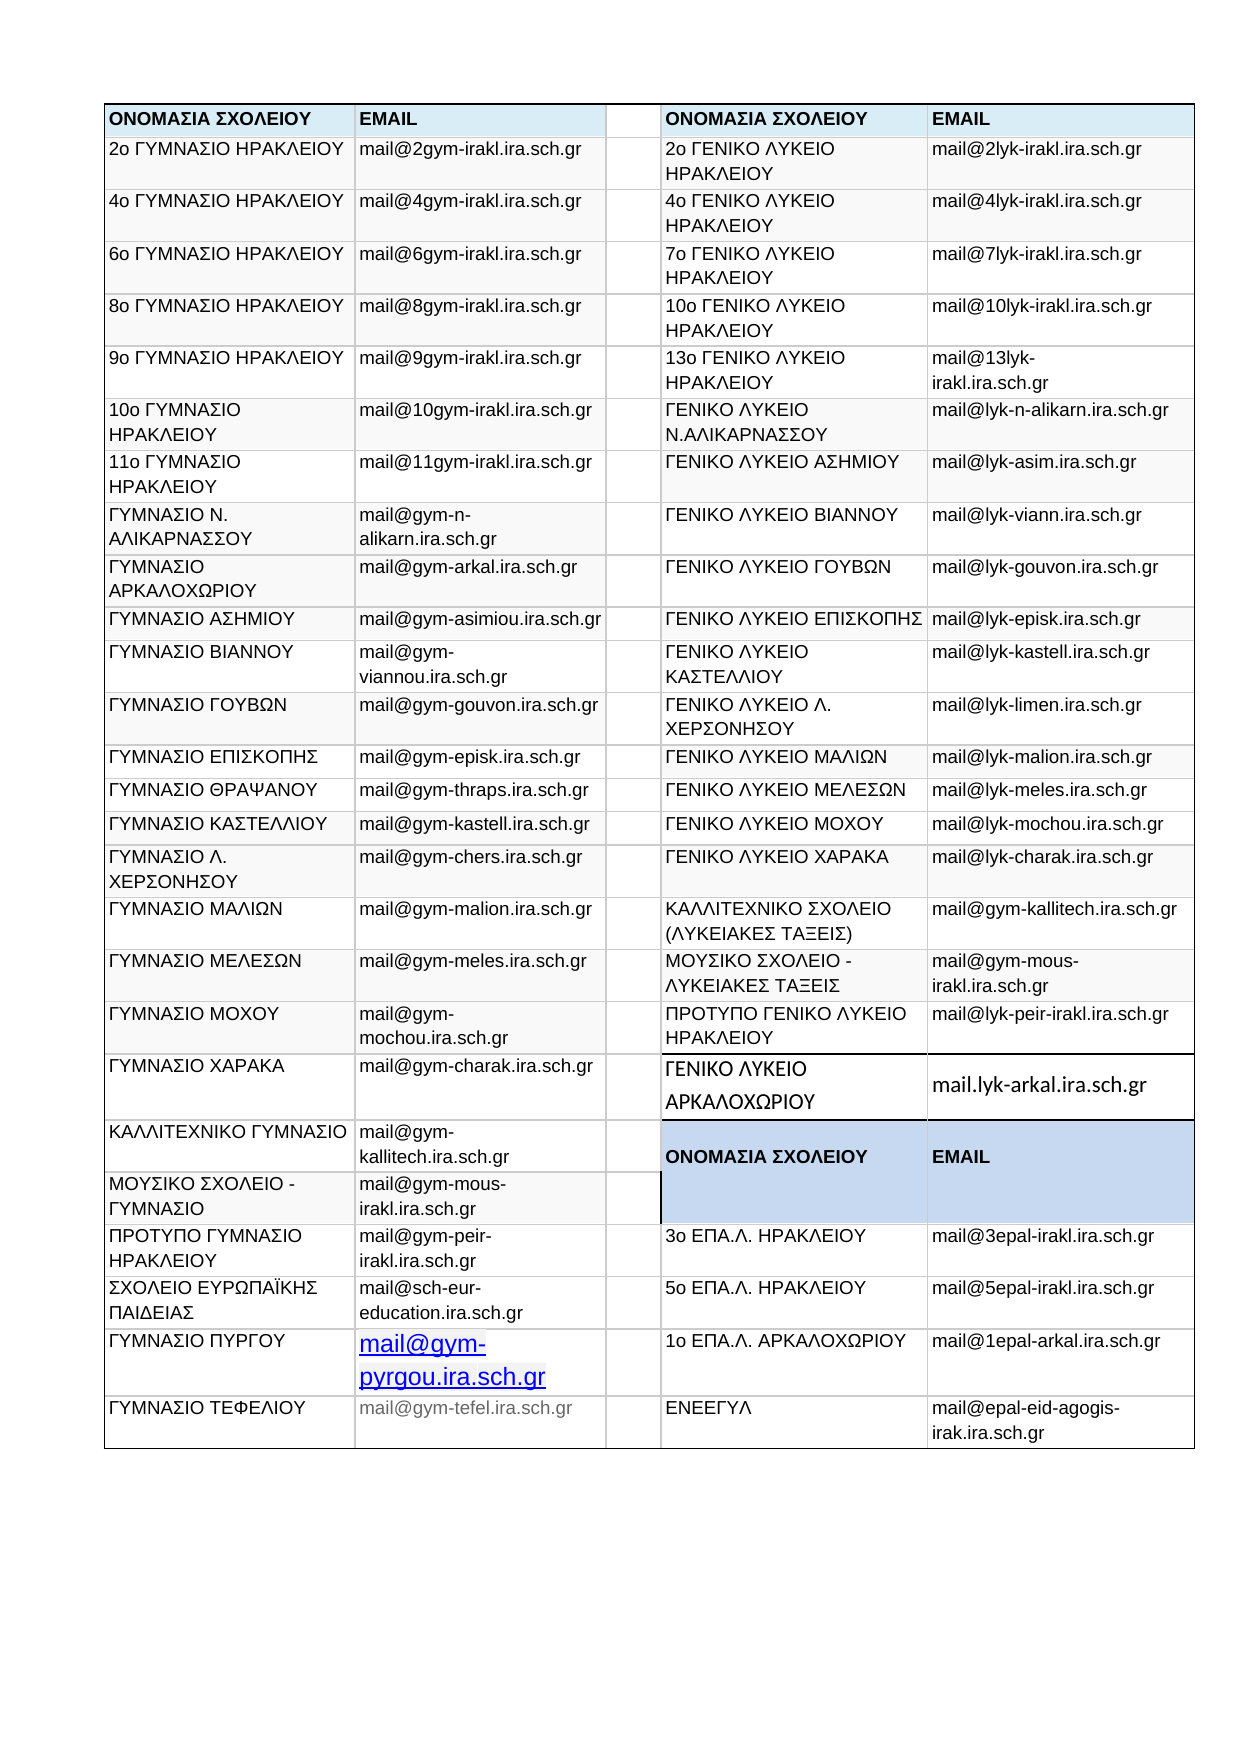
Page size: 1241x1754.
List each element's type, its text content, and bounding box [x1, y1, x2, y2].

table_cell mail@1epal-arkal.ira.sch.gr [928, 1330, 1194, 1395]
table_cell mail@gym-pyrgou.ira.sch.gr [356, 1330, 605, 1395]
table_cell ΟΝΟΜΑΣΙΑ ΣΧΟΛΕΙΟΥ [662, 1121, 927, 1223]
table_cell mail@9gym-irakl.ira.sch.gr [356, 347, 605, 397]
table_cell mail@10lyk-irakl.ira.sch.gr [928, 295, 1194, 345]
table_cell ΣΧΟΛΕΙΟ ΕΥΡΩΠΑΪΚΗΣ ΠΑΙΔΕΙΑΣ [105, 1277, 354, 1328]
table_cell ΕΝΕΕΓΥΛ [662, 1397, 927, 1448]
table_cell [607, 1121, 660, 1171]
table_cell ΓΕΝΙΚΟ ΛΥΚΕΙΟ ΕΠΙΣΚΟΠΗΣ [662, 608, 927, 639]
table_cell 2ο ΓΥΜΝΑΣΙΟ ΗΡΑΚΛΕΙΟΥ [105, 138, 354, 189]
table_cell mail@11gym-irakl.ira.sch.gr [356, 451, 605, 502]
table_cell [607, 693, 660, 744]
table_cell mail@lyk-mochou.ira.sch.gr [928, 812, 1194, 844]
table_cell [607, 898, 660, 949]
table_cell [607, 950, 660, 1001]
table_cell mail@lyk-viann.ira.sch.gr [928, 503, 1194, 554]
table_cell [607, 190, 660, 241]
table_cell mail@gym-thraps.ira.sch.gr [356, 779, 605, 811]
table_cell 4ο ΓΥΜΝΑΣΙΟ ΗΡΑΚΛΕΙΟΥ [105, 190, 354, 241]
table_cell 13ο ΓΕΝΙΚΟ ΛΥΚΕΙΟ ΗΡΑΚΛΕΙΟΥ [662, 347, 927, 397]
table_cell [607, 846, 660, 896]
table_cell 10ο ΓΥΜΝΑΣΙΟ ΗΡΑΚΛΕΙΟΥ [105, 399, 354, 449]
table_cell mail@gym-episk.ira.sch.gr [356, 746, 605, 777]
table_cell ΓΥΜΝΑΣΙΟ ΑΣΗΜΙΟΥ [105, 608, 354, 639]
table_cell [607, 641, 660, 692]
table_cell [607, 556, 660, 606]
table_cell 6ο ΓΥΜΝΑΣΙΟ ΗΡΑΚΛΕΙΟΥ [105, 242, 354, 293]
table_cell ΓΥΜΝΑΣΙΟ ΜΕΛΕΣΩΝ [105, 950, 354, 1001]
table_cell [607, 1277, 660, 1328]
table_cell ΓΥΜΝΑΣΙΟ Ν. ΑΛΙΚΑΡΝΑΣΣΟΥ [105, 503, 354, 554]
table_cell [607, 812, 660, 844]
table_header ΟΝΟΜΑΣΙΑ ΣΧΟΛΕΙΟΥ [662, 105, 927, 136]
table_cell mail@lyk-peir-irakl.ira.sch.gr [928, 1002, 1194, 1053]
table_cell 8ο ΓΥΜΝΑΣΙΟ ΗΡΑΚΛΕΙΟΥ [105, 295, 354, 345]
table_header ΟΝΟΜΑΣΙΑ ΣΧΟΛΕΙΟΥ [105, 105, 354, 136]
table_cell mail@13lyk-irakl.ira.sch.gr [928, 347, 1194, 397]
table_cell ΓΥΜΝΑΣΙΟ ΜΟΧΟΥ [105, 1002, 354, 1053]
table_cell mail@gym-kallitech.ira.sch.gr [928, 898, 1194, 949]
table_cell ΓΕΝΙΚΟ ΛΥΚΕΙΟ ΑΣΗΜΙΟΥ [662, 451, 927, 502]
table_cell ΓΕΝΙΚΟ ΛΥΚΕΙΟ Ν.ΑΛΙΚΑΡΝΑΣΣΟΥ [662, 399, 927, 449]
table_cell ΠΡΟΤΥΠΟ ΓΥΜΝΑΣΙΟ ΗΡΑΚΛΕΙΟΥ [105, 1225, 354, 1276]
table_cell ΓΕΝΙΚΟ ΛΥΚΕΙΟ ΚΑΣΤΕΛΛΙΟΥ [662, 641, 927, 692]
table_cell ΓΥΜΝΑΣΙΟ ΠΥΡΓΟΥ [105, 1330, 354, 1395]
table_cell mail@lyk-malion.ira.sch.gr [928, 746, 1194, 777]
table_cell [607, 138, 660, 189]
table_cell [607, 1173, 660, 1223]
table_cell mail@gym-gouvon.ira.sch.gr [356, 693, 605, 744]
table_cell EMAIL [928, 1121, 1194, 1223]
table_cell [607, 1330, 660, 1395]
table_cell ΓΥΜΝΑΣΙΟ ΕΠΙΣΚΟΠΗΣ [105, 746, 354, 777]
table_cell mail@gym-kastell.ira.sch.gr [356, 812, 605, 844]
table_cell ΓΥΜΝΑΣΙΟ Λ. ΧΕΡΣΟΝΗΣΟΥ [105, 846, 354, 896]
table_cell 9ο ΓΥΜΝΑΣΙΟ ΗΡΑΚΛΕΙΟΥ [105, 347, 354, 397]
table_cell mail@gym-kallitech.ira.sch.gr [356, 1121, 605, 1171]
table_cell mail@gym-charak.ira.sch.gr [356, 1055, 605, 1119]
table_cell [607, 451, 660, 502]
table_header EMAIL [928, 105, 1194, 136]
table_cell ΓΥΜΝΑΣΙΟ ΑΡΚΑΛΟΧΩΡΙΟΥ [105, 556, 354, 606]
table_cell mail@sch-eur-education.ira.sch.gr [356, 1277, 605, 1328]
table_cell [607, 1397, 660, 1448]
table_cell ΚΑΛΛΙΤΕΧΝΙΚΟ ΓΥΜΝΑΣΙΟ [105, 1121, 354, 1171]
table_cell mail@lyk-charak.ira.sch.gr [928, 846, 1194, 896]
table_cell [607, 295, 660, 345]
table_cell mail.lyk-arkal.ira.sch.gr [928, 1055, 1194, 1119]
table_cell mail@gym-chers.ira.sch.gr [356, 846, 605, 896]
table_cell mail@8gym-irakl.ira.sch.gr [356, 295, 605, 345]
table_cell mail@lyk-kastell.ira.sch.gr [928, 641, 1194, 692]
table_cell mail@gym-malion.ira.sch.gr [356, 898, 605, 949]
table_cell ΓΥΜΝΑΣΙΟ ΒΙΑΝΝΟΥ [105, 641, 354, 692]
table_cell ΓΕΝΙΚΟ ΛΥΚΕΙΟ ΜΕΛΕΣΩΝ [662, 779, 927, 811]
table_cell mail@gym-n-alikarn.ira.sch.gr [356, 503, 605, 554]
table_cell ΓΕΝΙΚΟ ΛΥΚΕΙΟ ΓΟΥΒΩΝ [662, 556, 927, 606]
table_cell mail@5epal-irakl.ira.sch.gr [928, 1277, 1194, 1328]
table_cell ΓΥΜΝΑΣΙΟ ΜΑΛΙΩΝ [105, 898, 354, 949]
table_cell ΜΟΥΣΙΚΟ ΣΧΟΛΕΙΟ - ΓΥΜΝΑΣΙΟ [105, 1173, 354, 1223]
table_cell mail@6gym-irakl.ira.sch.gr [356, 242, 605, 293]
table_cell mail@gym-viannou.ira.sch.gr [356, 641, 605, 692]
table_cell mail@gym-meles.ira.sch.gr [356, 950, 605, 1001]
table_cell ΓΕΝΙΚΟ ΛΥΚΕΙΟ ΧΑΡΑΚΑ [662, 846, 927, 896]
table_cell mail@lyk-meles.ira.sch.gr [928, 779, 1194, 811]
table_cell ΓΥΜΝΑΣΙΟ ΘΡΑΨΑΝΟΥ [105, 779, 354, 811]
table_cell mail@lyk-n-alikarn.ira.sch.gr [928, 399, 1194, 449]
table_cell mail@gym-mous-irakl.ira.sch.gr [356, 1173, 605, 1223]
table_cell ΓΕΝΙΚΟ ΛΥΚΕΙΟ Λ. ΧΕΡΣΟΝΗΣΟΥ [662, 693, 927, 744]
table_cell mail@epal-eid-agogis-irak.ira.sch.gr [928, 1397, 1194, 1448]
table_cell [607, 746, 660, 777]
table_cell mail@3epal-irakl.ira.sch.gr [928, 1225, 1194, 1276]
table_cell mail@gym-tefel.ira.sch.gr [356, 1397, 605, 1448]
table_cell ΜΟΥΣΙΚΟ ΣΧΟΛΕΙΟ - ΛΥΚΕΙΑΚΕΣ ΤΑΞΕΙΣ [662, 950, 927, 1001]
table_cell ΚΑΛΛΙΤΕΧΝΙΚΟ ΣΧΟΛΕΙΟ (ΛΥΚΕΙΑΚΕΣ ΤΑΞΕΙΣ) [662, 898, 927, 949]
table_cell 4ο ΓΕΝΙΚΟ ΛΥΚΕΙΟ ΗΡΑΚΛΕΙΟΥ [662, 190, 927, 241]
table_cell [607, 503, 660, 554]
table_cell 3ο ΕΠΑ.Λ. ΗΡΑΚΛΕΙΟΥ [662, 1225, 927, 1276]
table_cell mail@gym-mous-irakl.ira.sch.gr [928, 950, 1194, 1001]
table_cell mail@10gym-irakl.ira.sch.gr [356, 399, 605, 449]
table_cell 1ο ΕΠΑ.Λ. ΑΡΚΑΛΟΧΩΡΙΟΥ [662, 1330, 927, 1395]
table_cell 10ο ΓΕΝΙΚΟ ΛΥΚΕΙΟ ΗΡΑΚΛΕΙΟΥ [662, 295, 927, 345]
table_cell [607, 1002, 660, 1053]
table_cell ΓΕΝΙΚΟ ΛΥΚΕΙΟ ΑΡΚΑΛΟΧΩΡΙΟΥ [662, 1055, 927, 1119]
table_cell [607, 779, 660, 811]
table_cell mail@lyk-gouvon.ira.sch.gr [928, 556, 1194, 606]
table_cell mail@7lyk-irakl.ira.sch.gr [928, 242, 1194, 293]
table_cell [607, 242, 660, 293]
table_cell ΓΥΜΝΑΣΙΟ ΤΕΦΕΛΙΟΥ [105, 1397, 354, 1448]
table_cell mail@4gym-irakl.ira.sch.gr [356, 190, 605, 241]
table_cell mail@lyk-limen.ira.sch.gr [928, 693, 1194, 744]
table_cell ΓΥΜΝΑΣΙΟ ΚΑΣΤΕΛΛΙΟΥ [105, 812, 354, 844]
table_cell [607, 347, 660, 397]
table_cell mail@gym-arkal.ira.sch.gr [356, 556, 605, 606]
table_cell mail@4lyk-irakl.ira.sch.gr [928, 190, 1194, 241]
table_cell ΠΡΟΤΥΠΟ ΓΕΝΙΚΟ ΛΥΚΕΙΟ ΗΡΑΚΛΕΙΟΥ [662, 1002, 927, 1053]
table_cell mail@lyk-asim.ira.sch.gr [928, 451, 1194, 502]
table_cell [607, 608, 660, 639]
table_cell mail@gym-peir-irakl.ira.sch.gr [356, 1225, 605, 1276]
table_cell mail@lyk-episk.ira.sch.gr [928, 608, 1194, 639]
table_cell ΓΥΜΝΑΣΙΟ ΧΑΡΑΚΑ [105, 1055, 354, 1119]
table_cell [607, 1225, 660, 1276]
table_cell 7ο ΓΕΝΙΚΟ ΛΥΚΕΙΟ ΗΡΑΚΛΕΙΟΥ [662, 242, 927, 293]
table_header [607, 105, 660, 136]
table_cell mail@gym-asimiou.ira.sch.gr [356, 608, 605, 639]
table_cell mail@2gym-irakl.ira.sch.gr [356, 138, 605, 189]
table_cell ΓΕΝΙΚΟ ΛΥΚΕΙΟ ΜΑΛΙΩΝ [662, 746, 927, 777]
table_cell ΓΥΜΝΑΣΙΟ ΓΟΥΒΩΝ [105, 693, 354, 744]
table_cell 11ο ΓΥΜΝΑΣΙΟ ΗΡΑΚΛΕΙΟΥ [105, 451, 354, 502]
table_cell ΓΕΝΙΚΟ ΛΥΚΕΙΟ ΒΙΑΝΝΟΥ [662, 503, 927, 554]
table_cell [607, 1055, 660, 1119]
table_header EMAIL [356, 105, 605, 136]
table_cell 5ο ΕΠΑ.Λ. ΗΡΑΚΛΕΙΟΥ [662, 1277, 927, 1328]
table_cell 2ο ΓΕΝΙΚΟ ΛΥΚΕΙΟ ΗΡΑΚΛΕΙΟΥ [662, 138, 927, 189]
table_cell mail@2lyk-irakl.ira.sch.gr [928, 138, 1194, 189]
table_cell ΓΕΝΙΚΟ ΛΥΚΕΙΟ ΜΟΧΟΥ [662, 812, 927, 844]
table_cell [607, 399, 660, 449]
table_cell mail@gym-mochou.ira.sch.gr [356, 1002, 605, 1053]
